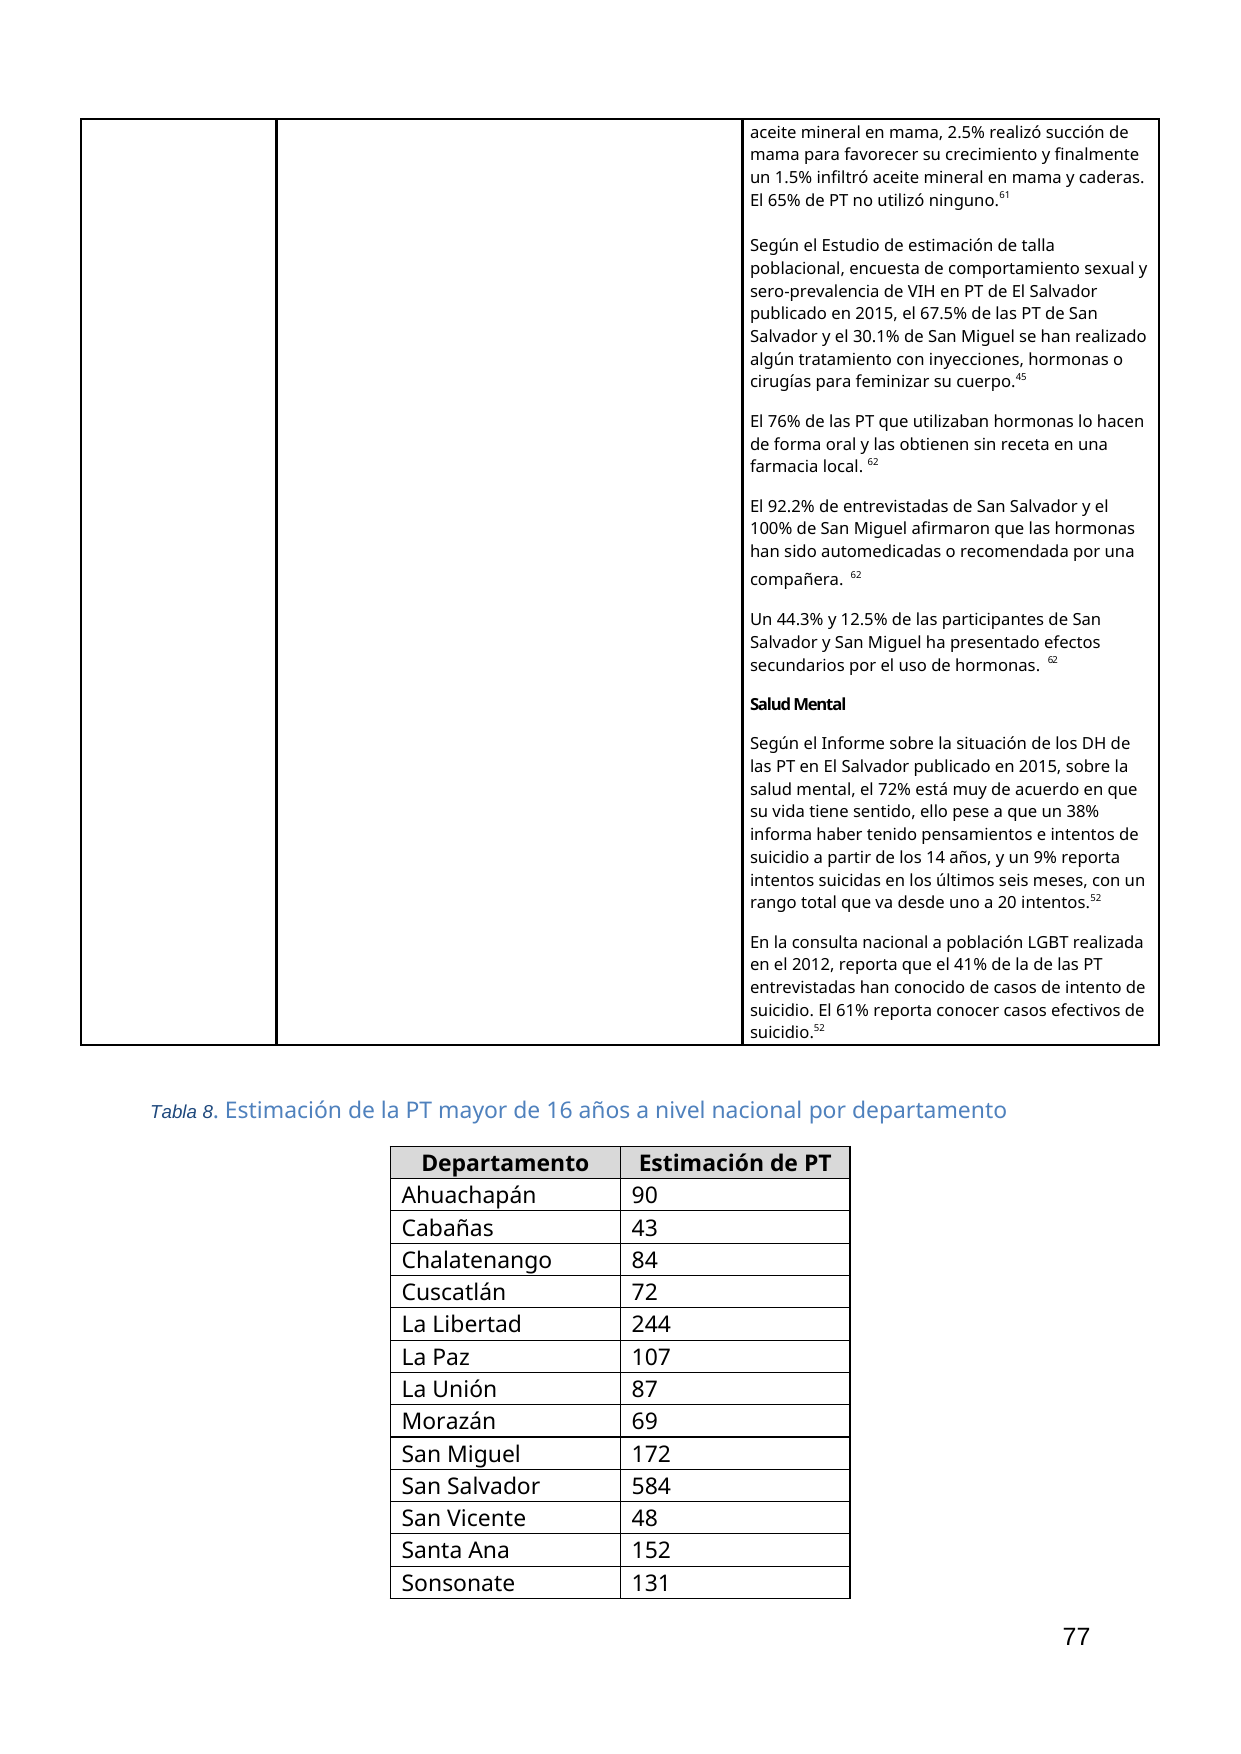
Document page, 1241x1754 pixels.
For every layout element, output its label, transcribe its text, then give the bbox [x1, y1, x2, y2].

table_cell 43 [621, 1211, 849, 1243]
table_cell 48 [621, 1502, 849, 1533]
table_cell 172 [621, 1438, 849, 1469]
table_cell [278, 120, 741, 1044]
table_cell San Salvador [391, 1470, 620, 1501]
table_cell 584 [621, 1470, 849, 1501]
table_cell 131 [621, 1567, 849, 1598]
table_header Estimación de PT [621, 1147, 849, 1178]
table_cell 87 [621, 1373, 849, 1404]
table_cell La Paz [391, 1341, 620, 1372]
table_cell 152 [621, 1534, 849, 1566]
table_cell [82, 120, 275, 1044]
table_cell 107 [621, 1341, 849, 1372]
table_cell 244 [621, 1308, 849, 1339]
table_cell 72 [621, 1276, 849, 1307]
table_cell San Miguel [391, 1438, 620, 1469]
table_cell Santa Ana [391, 1534, 620, 1566]
text Tabla 8. Estimación de la PT mayor de 16 años a nivel nacional por departamento [150, 1094, 1090, 1125]
table_cell 84 [621, 1244, 849, 1275]
table_cell Sonsonate [391, 1567, 620, 1598]
table_cell Chalatenango [391, 1244, 620, 1275]
table_header Departamento [391, 1147, 620, 1178]
table_cell San Vicente [391, 1502, 620, 1533]
table_cell Ahuachapán [391, 1179, 620, 1210]
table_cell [744, 120, 1158, 1044]
table_cell Morazán [391, 1405, 620, 1436]
table_cell La Unión [391, 1373, 620, 1404]
table_cell Cuscatlán [391, 1276, 620, 1307]
table_cell 69 [621, 1405, 849, 1436]
table_cell Cabañas [391, 1211, 620, 1243]
table_cell La Libertad [391, 1308, 620, 1339]
table_cell 90 [621, 1179, 849, 1210]
